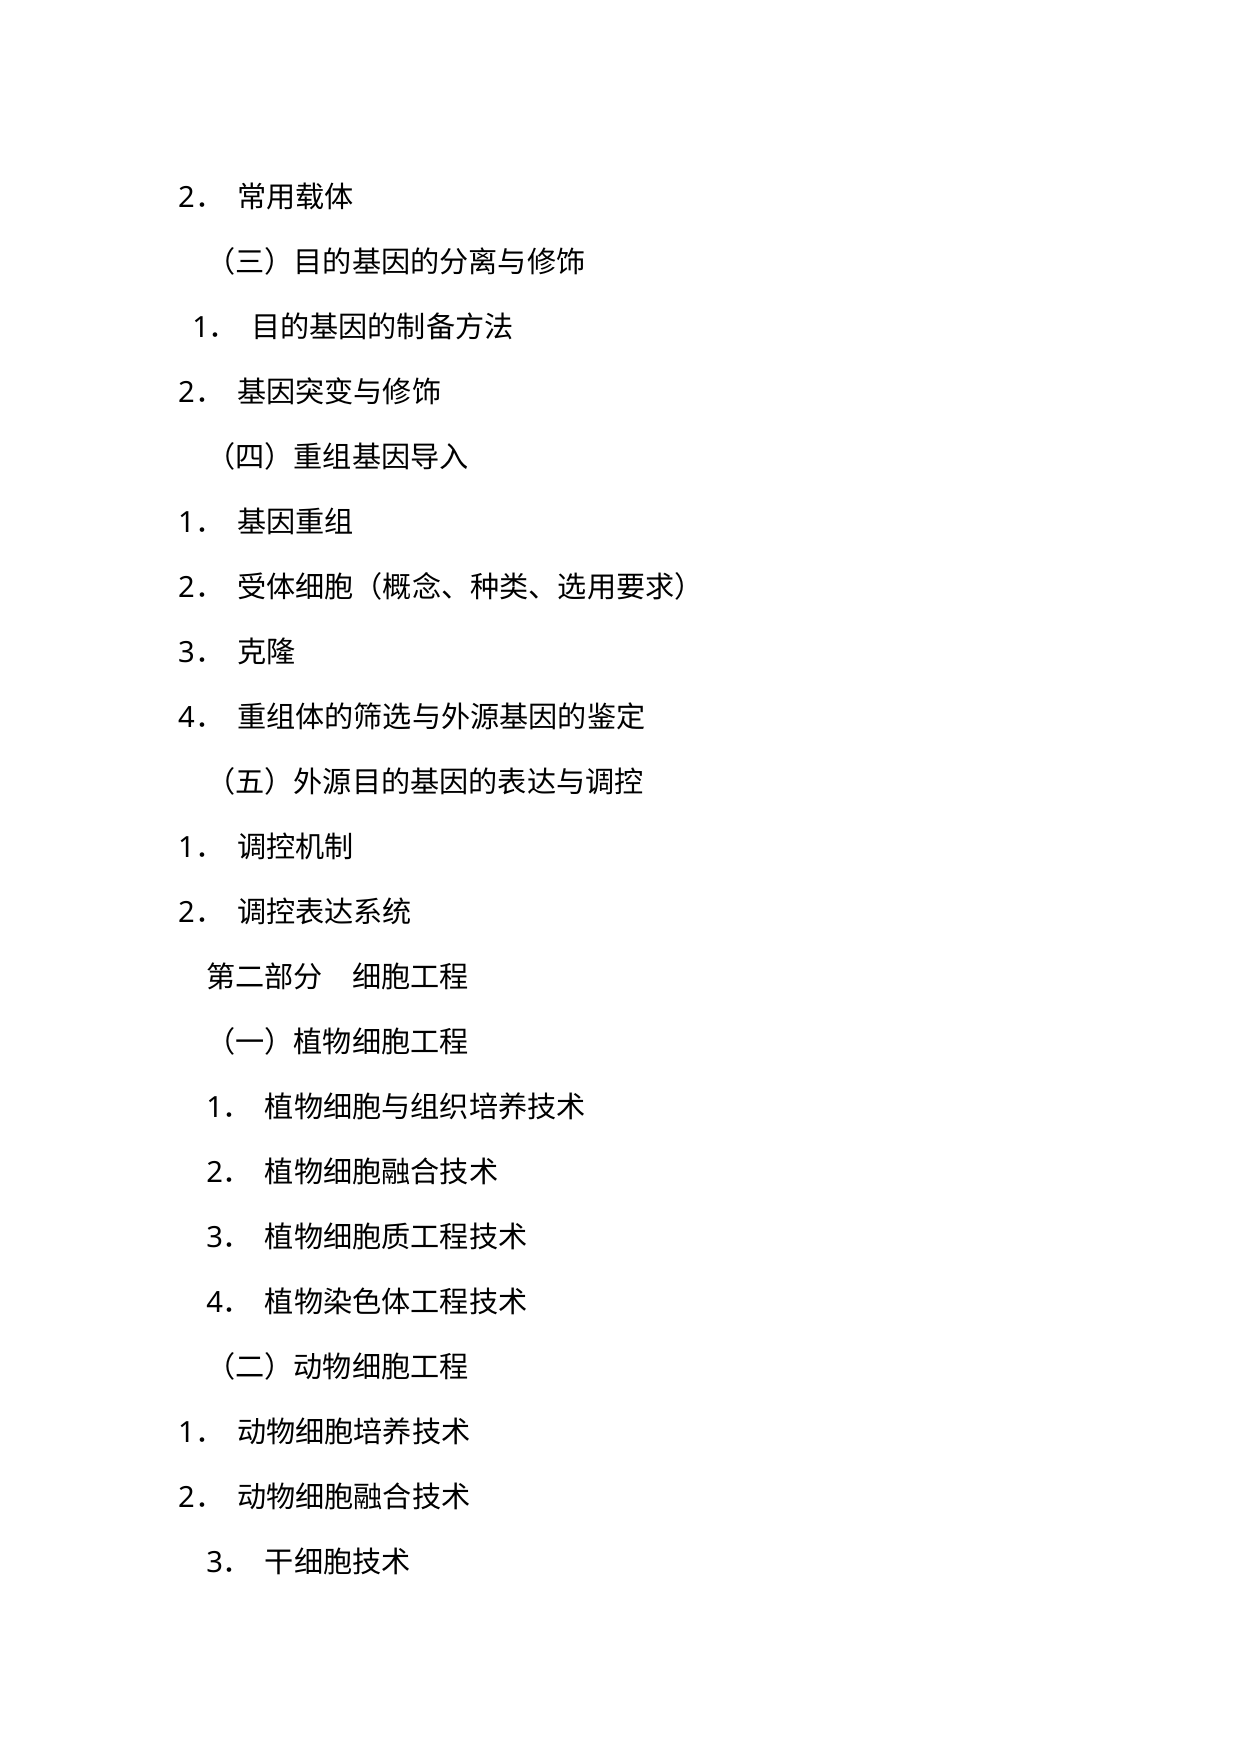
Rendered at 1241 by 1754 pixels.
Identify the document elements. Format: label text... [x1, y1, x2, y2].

text 2． 调控表达系统 [148, 877, 1092, 942]
text 2． 基因突变与修饰 [148, 357, 1092, 422]
text 2． 动物细胞融合技术 [148, 1462, 1092, 1527]
text （二）动物细胞工程 [148, 1332, 1092, 1397]
text 1． 调控机制 [148, 812, 1092, 877]
text 2． 受体细胞（概念、种类、选用要求） [148, 552, 1092, 617]
text 第二部分 细胞工程 [148, 942, 1092, 1007]
text （五）外源目的基因的表达与调控 [148, 747, 1092, 812]
text 3． 干细胞技术 [148, 1527, 1092, 1592]
text 1． 动物细胞培养技术 [148, 1397, 1092, 1462]
text （三）目的基因的分离与修饰 [148, 227, 1092, 292]
text 4． 重组体的筛选与外源基因的鉴定 [148, 682, 1092, 747]
text 2． 常用载体 [148, 162, 1092, 227]
text 4． 植物染色体工程技术 [148, 1267, 1092, 1332]
text 1． 基因重组 [148, 487, 1092, 552]
text 3． 克隆 [148, 617, 1092, 682]
text （一）植物细胞工程 [148, 1007, 1092, 1072]
text 1． 目的基因的制备方法 [148, 292, 1092, 357]
text 3． 植物细胞质工程技术 [148, 1202, 1092, 1267]
text 1． 植物细胞与组织培养技术 [148, 1072, 1092, 1137]
text 2． 植物细胞融合技术 [148, 1137, 1092, 1202]
text （四）重组基因导入 [148, 422, 1092, 487]
